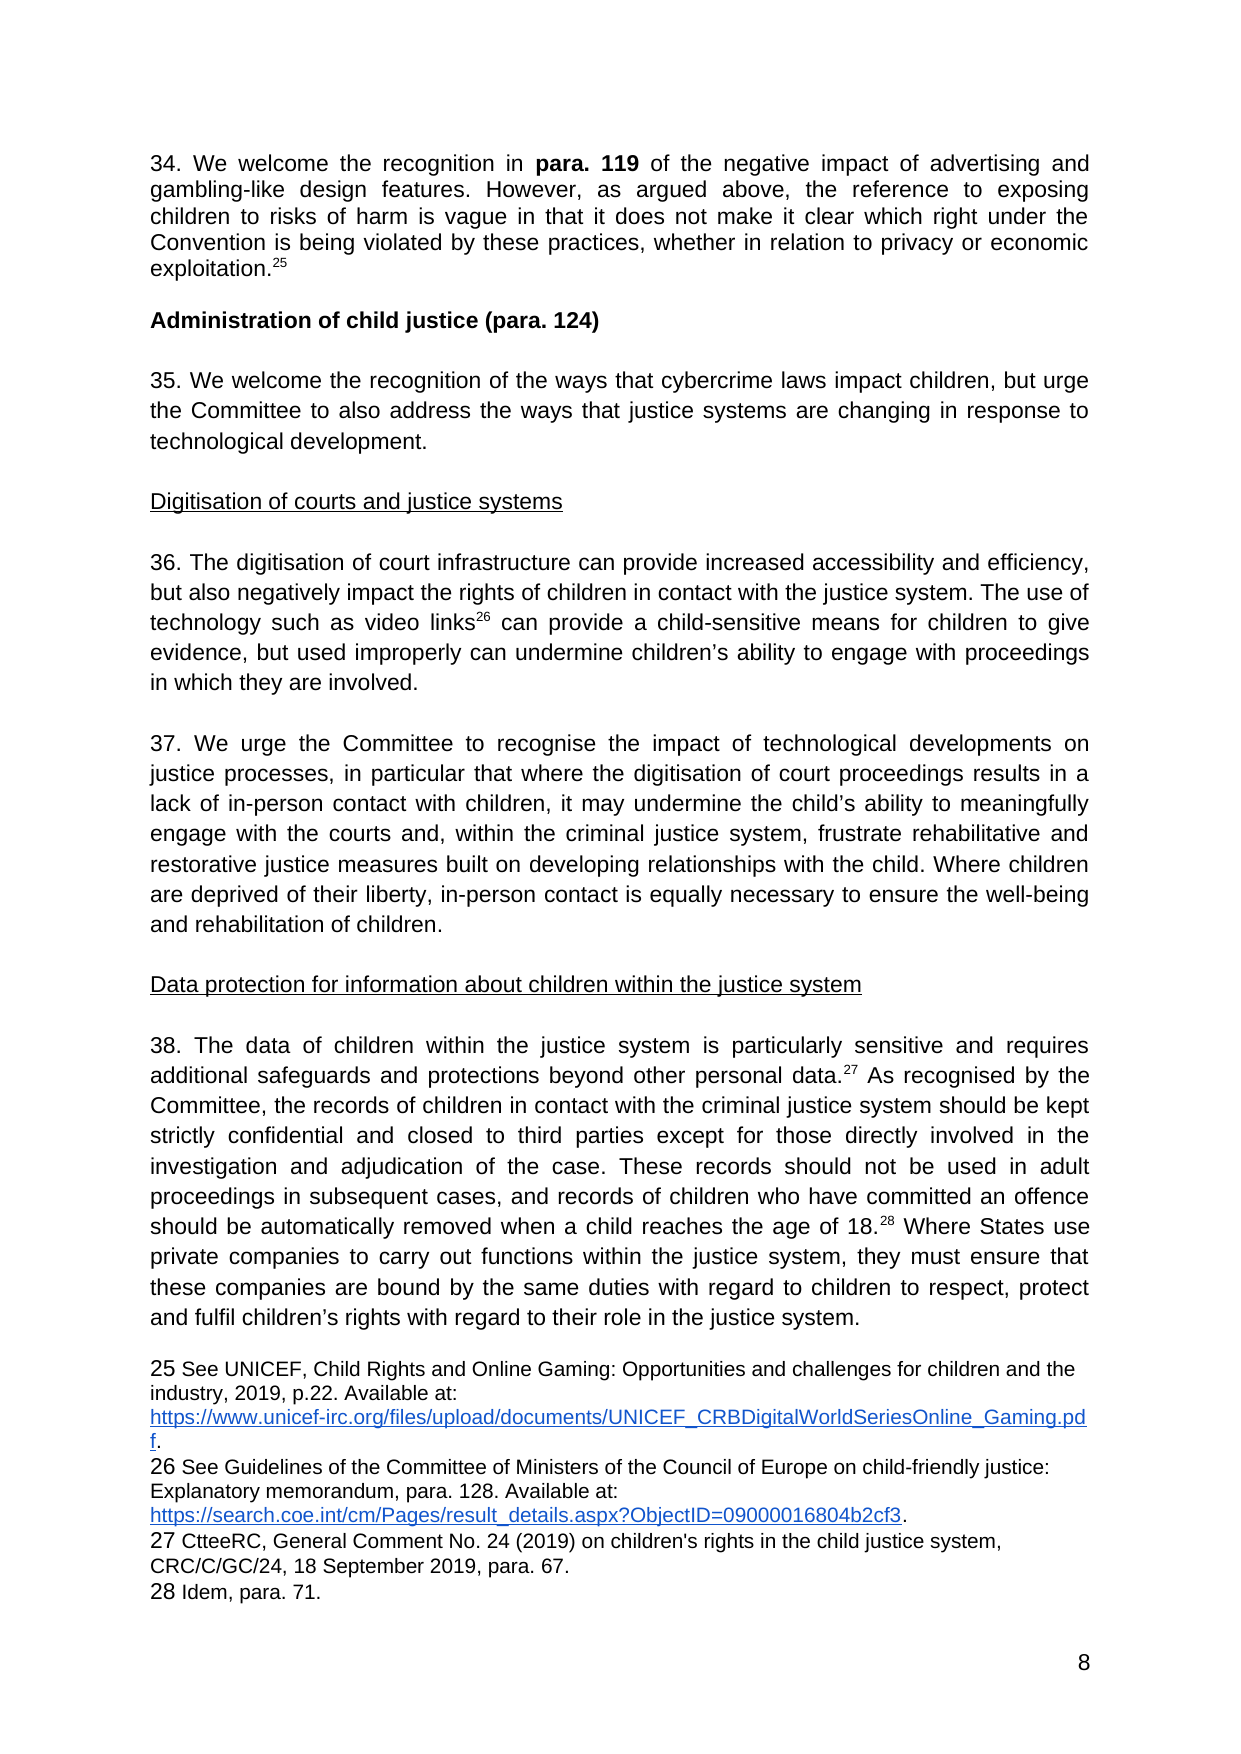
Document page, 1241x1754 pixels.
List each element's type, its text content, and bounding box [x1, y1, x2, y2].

text 37. We urge the Committee to recognise the impact of technological developments on justice processes, in particular that where the digitisation of court proceedings results in a lack of in-person contact with children, it may undermine the child’s ability to meaningfully engage with the courts and, within the criminal justice system, frustrate rehabilitative and restorative justice measures built on developing relationships with the child. Where children are deprived of their liberty, in-person contact is equally necessary to ensure the well-being and rehabilitation of children. [150, 730, 1090, 937]
text 36. The digitisation of court infrastructure can provide increased accessibility and efficiency, but also negatively impact the rights of children in contact with the justice system. The use of technology such as video links can provide a child-sensitive means for children to give evidence, but used improperly can undermine children’s ability to engage with proceedings in which they are involved. [150, 548, 1090, 696]
text Data protection for information about children within the justice system [150, 971, 1090, 998]
text 38. The data of children within the justice system is particularly sensitive and requires additional safeguards and protections beyond other personal data. As recognised by the Committee, the records of children in contact with the criminal justice system should be kept strictly confidential and closed to third parties except for those directly involved in the investigation and adjudication of the case. These records should not be used in adult proceedings in subsequent cases, and records of children who have committed an offence should be automatically removed when a child reaches the age of 18. Where States use private companies to carry out functions within the justice system, they must ensure that these companies are bound by the same duties with regard to children to respect, protect and fulfil children’s rights with regard to their role in the justice system. [150, 1032, 1090, 1330]
text Digitisation of courts and justice systems [150, 488, 1090, 514]
text Administration of child justice (para. 124) [150, 307, 1090, 333]
text 34. We welcome the recognition in para. 119 of the negative impact of advertising and gambling-like design features. However, as argued above, the reference to exposing children to risks of harm is vague in that it does not make it clear which right under the Convention is being violated by these practices, whether in relation to privacy or economic exploitation. [150, 150, 1090, 282]
text 35. We welcome the recognition of the ways that cybercrime laws impact children, but urge the Committee to also address the ways that justice systems are changing in response to technological development. [150, 367, 1090, 454]
